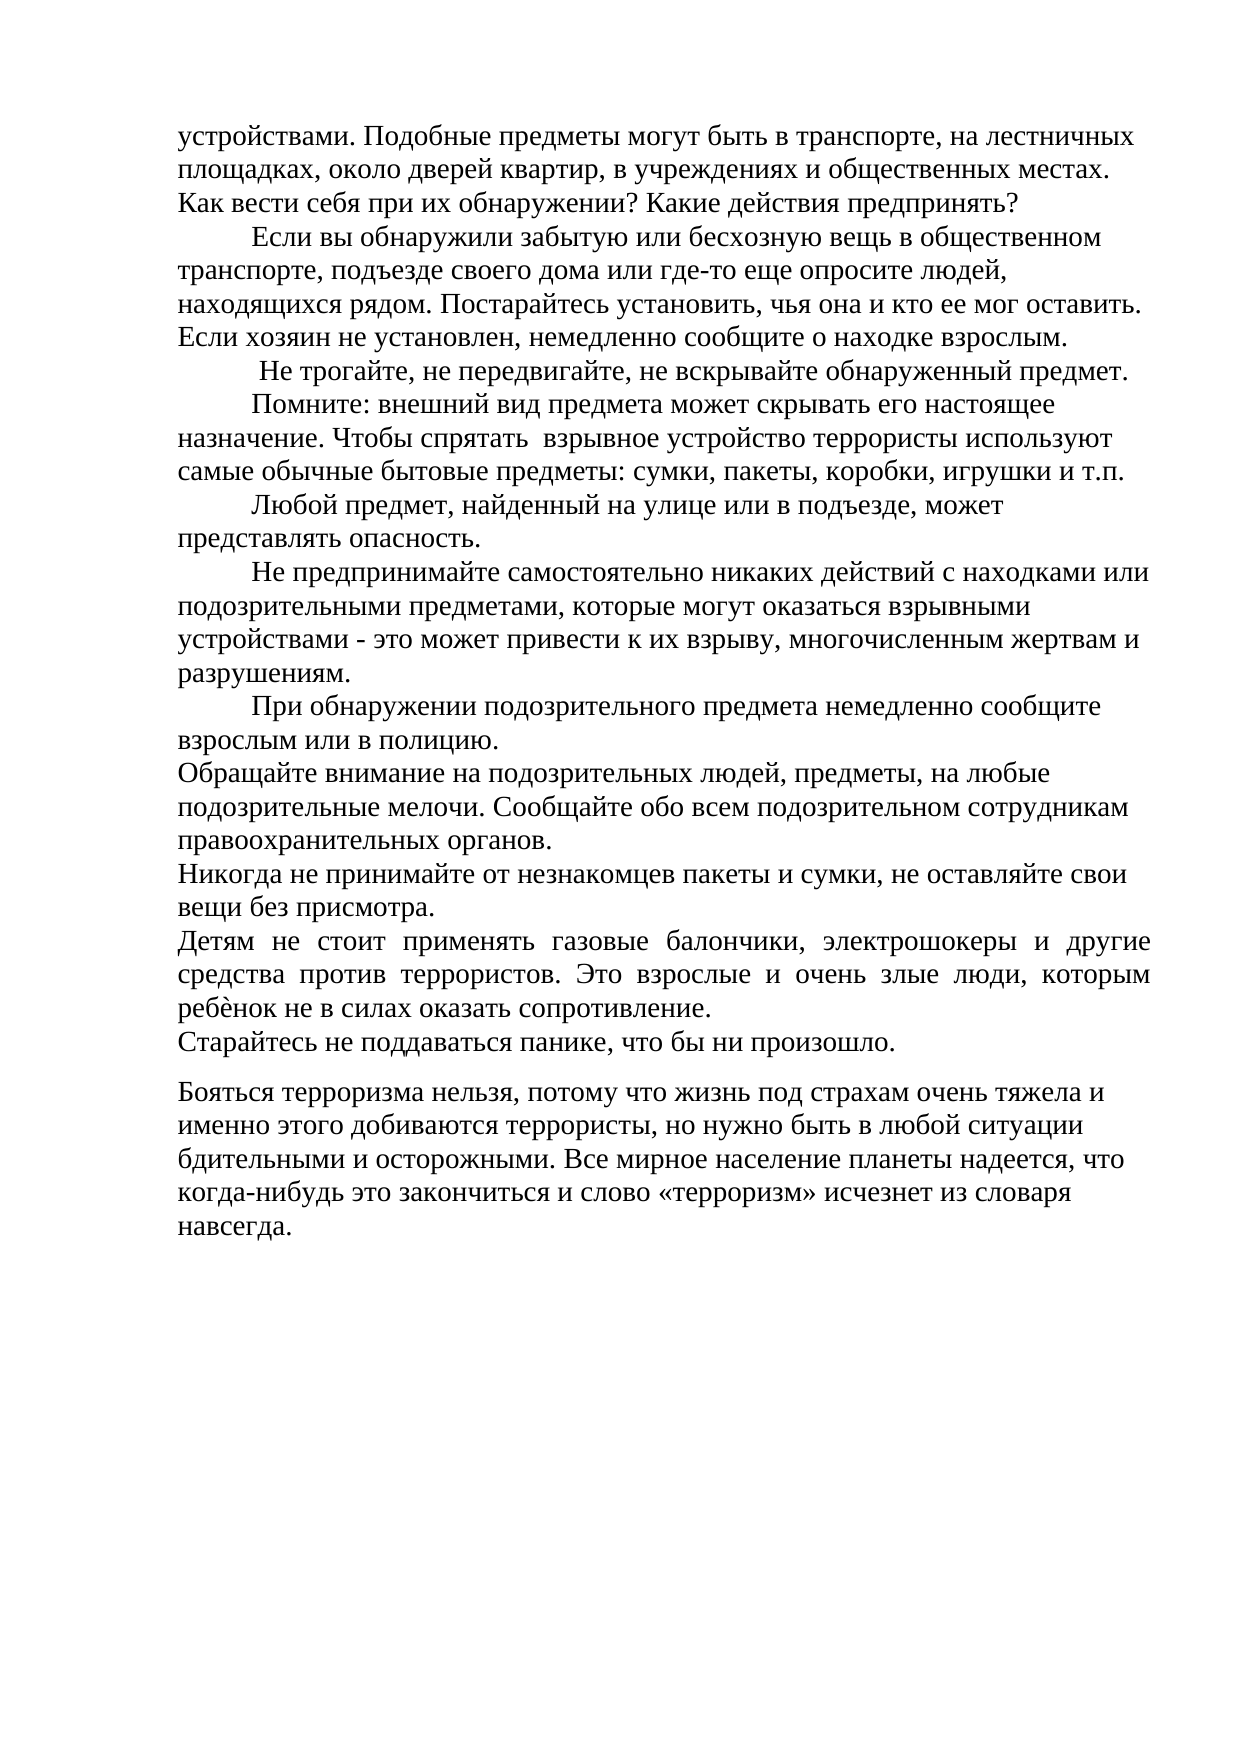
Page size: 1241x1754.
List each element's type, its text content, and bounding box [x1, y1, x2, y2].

text Не трогайте, не передвигайте, не вскрывайте обнаруженный предмет. [177, 353, 1152, 386]
text Бояться терроризма нельзя, потому что жизнь под страхам очень тяжела и именно этого добиваются террористы, но нужно быть в любой ситуации бдительными и осторожными. Все мирное население планеты надеется, что когда-нибудь это закончиться и слово «терроризм» исчезнет из словаря навсегда. [177, 1074, 1152, 1241]
text Любой предмет, найденный на улице или в подъезде, может представлять опасность. [177, 487, 1152, 554]
text Не предпринимайте самостоятельно никаких действий с находками или подозрительными предметами, которые могут оказаться взрывными устройствами - это может привести к их взрыву, многочисленным жертвам и разрушениям. [177, 554, 1152, 688]
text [177, 118, 1152, 219]
text Никогда не принимайте от незнакомцев пакеты и сумки, не оставляйте свои вещи без присмотра. [177, 856, 1152, 923]
text Помните: внешний вид предмета может скрывать его настоящее назначение. Чтобы спрятать взрывное устройство террористы используют самые обычные бытовые предметы: сумки, пакеты, коробки, игрушки и т.п. [177, 386, 1152, 487]
text Детям не стоит применять газовые балончики, электрошокеры и другие средства против террористов. Это взрослые и очень злые люди, которым ребѐнок не в силах оказать сопротивление. [177, 923, 1152, 1024]
text При обнаружении подозрительного предмета немедленно сообщите взрослым или в полицию. [177, 688, 1152, 755]
text Обращайте внимание на подозрительных людей, предметы, на любые подозрительные мелочи. Сообщайте обо всем подозрительном сотрудникам правоохранительных органов. [177, 755, 1152, 856]
text Старайтесь не поддаваться панике, что бы ни произошло. [177, 1024, 1152, 1057]
text Если вы обнаружили забытую или бесхозную вещь в общественном транспорте, подъезде своего дома или где-то еще опросите людей, находящихся рядом. Постарайтесь установить, чья она и кто ее мог оставить. Если хозяин не установлен, немедленно сообщите о находке взрослым. [177, 219, 1152, 353]
